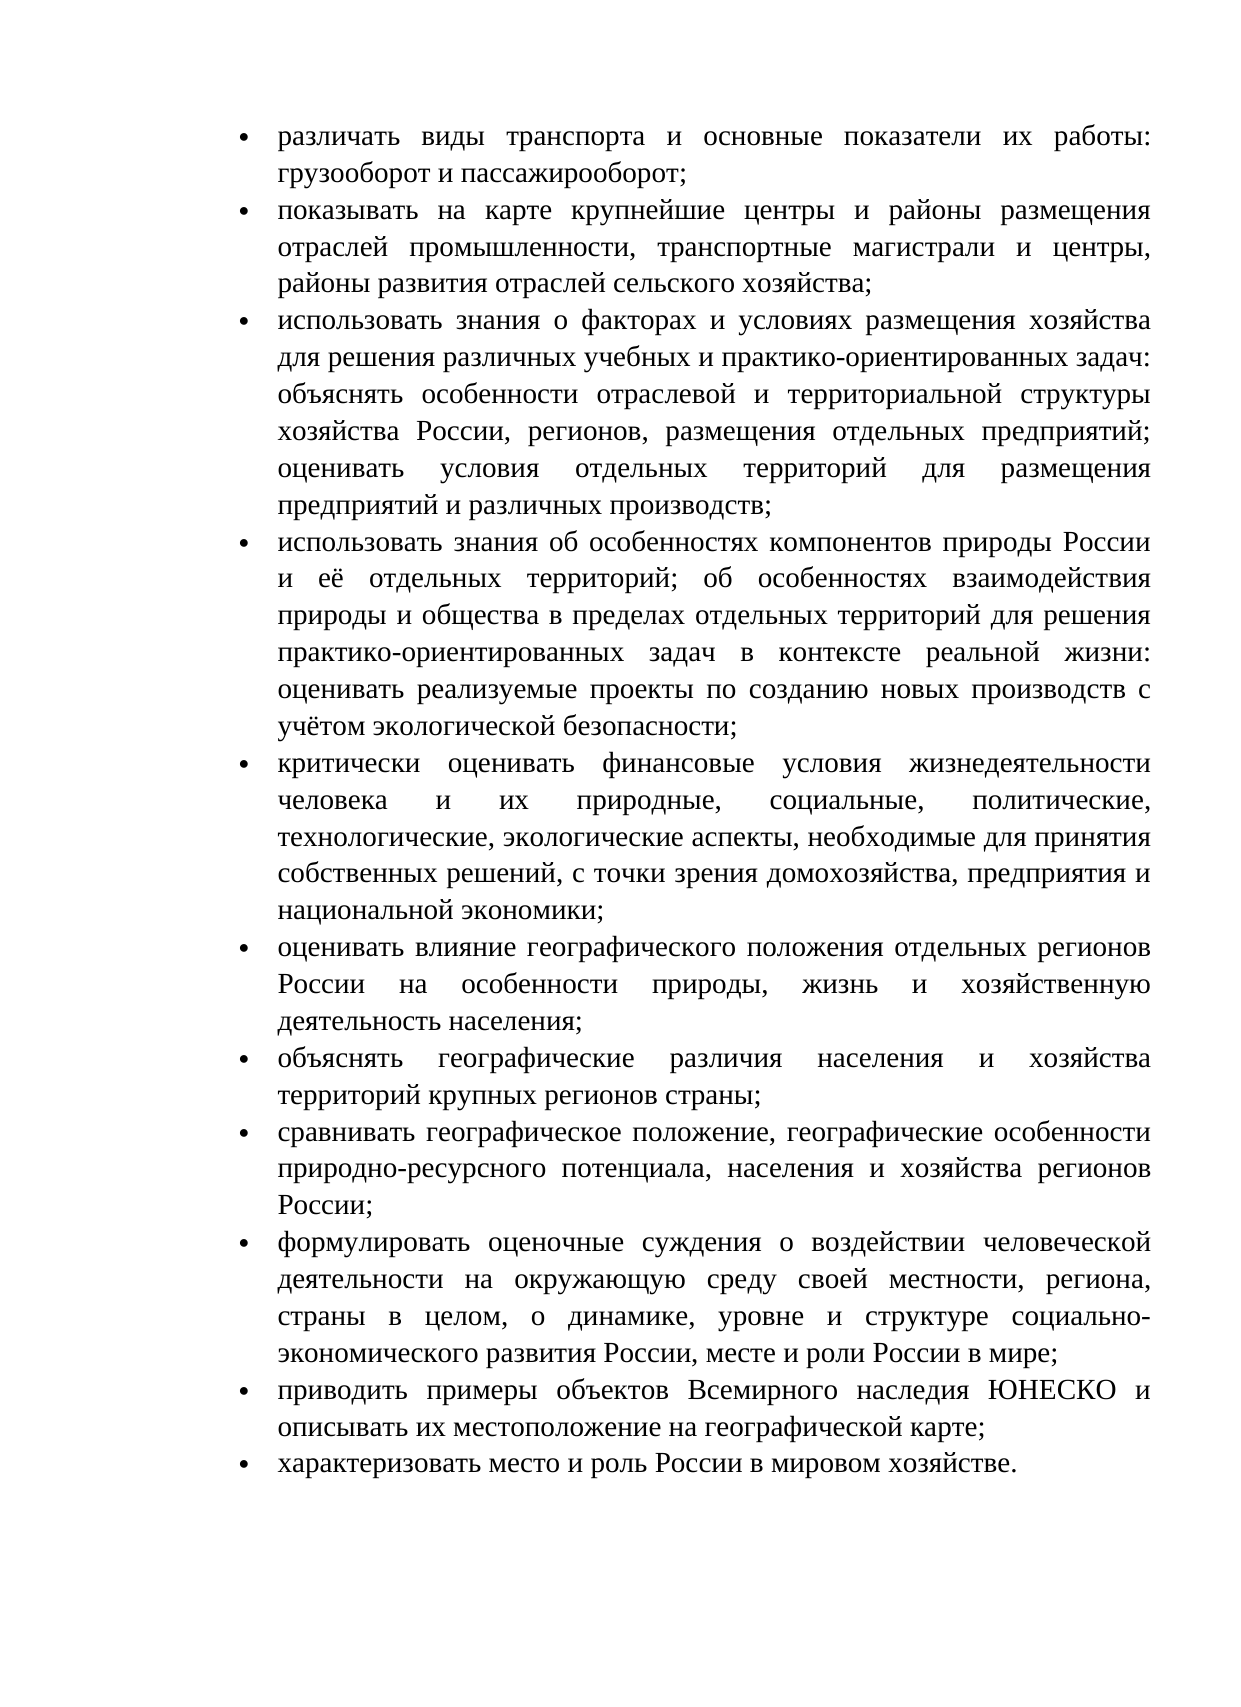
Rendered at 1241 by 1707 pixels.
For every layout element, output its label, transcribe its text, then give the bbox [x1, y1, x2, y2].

list сравнивать географическое положение, географические особенности природно-ресурсного потенциала, населения и хозяйства регионов России; [240, 1114, 1152, 1221]
list оценивать влияние географического положения отдельных регионов России на особенности природы, жизнь и хозяйственную деятельность населения; [240, 929, 1152, 1037]
list различать виды транспорта и основные показатели их работы: грузооборот и пассажирооборот; [240, 118, 1152, 188]
list критически оценивать финансовые условия жизнедеятельности человека и их природные, социальные, политические, технологические, экологические аспекты, необходимые для принятия собственных решений, с точки зрения домохозяйства, предприятия и национальной экономики; [240, 745, 1152, 926]
list формулировать оценочные суждения о воздействии человеческой деятельности на окружающую среду своей местности, региона, страны в целом, о динамике, уровне и структуре социально-экономического развития России, месте и роли России в мире; [240, 1224, 1152, 1368]
list показывать на карте крупнейшие центры и районы размещения отраслей промышленности, транспортные магистрали и центры, районы развития отраслей сельского хозяйства; [240, 192, 1152, 299]
list характеризовать место и роль России в мировом хозяйстве. [240, 1446, 1152, 1479]
list приводить примеры объектов Всемирного наследия ЮНЕСКО и описывать их местоположение на географической карте; [240, 1372, 1152, 1442]
list использовать знания о факторах и условиях размещения хозяйства для решения различных учебных и практико-ориентированных задач: объяснять особенности отраслевой и территориальной структуры хозяйства России, регионов, размещения отдельных предприятий; оценивать условия отдельных территорий для размещения предприятий и различных производств; [240, 302, 1152, 520]
list использовать знания об особенностях компонентов природы России и её отдельных территорий; об особенностях взаимодействия природы и общества в пределах отдельных территорий для решения практико-ориентированных задач в контексте реальной жизни: оценивать реализуемые проекты по созданию новых производств с учётом экологической безопасности; [240, 524, 1152, 742]
list объяснять географические различия населения и хозяйства территорий крупных регионов страны; [240, 1040, 1152, 1110]
